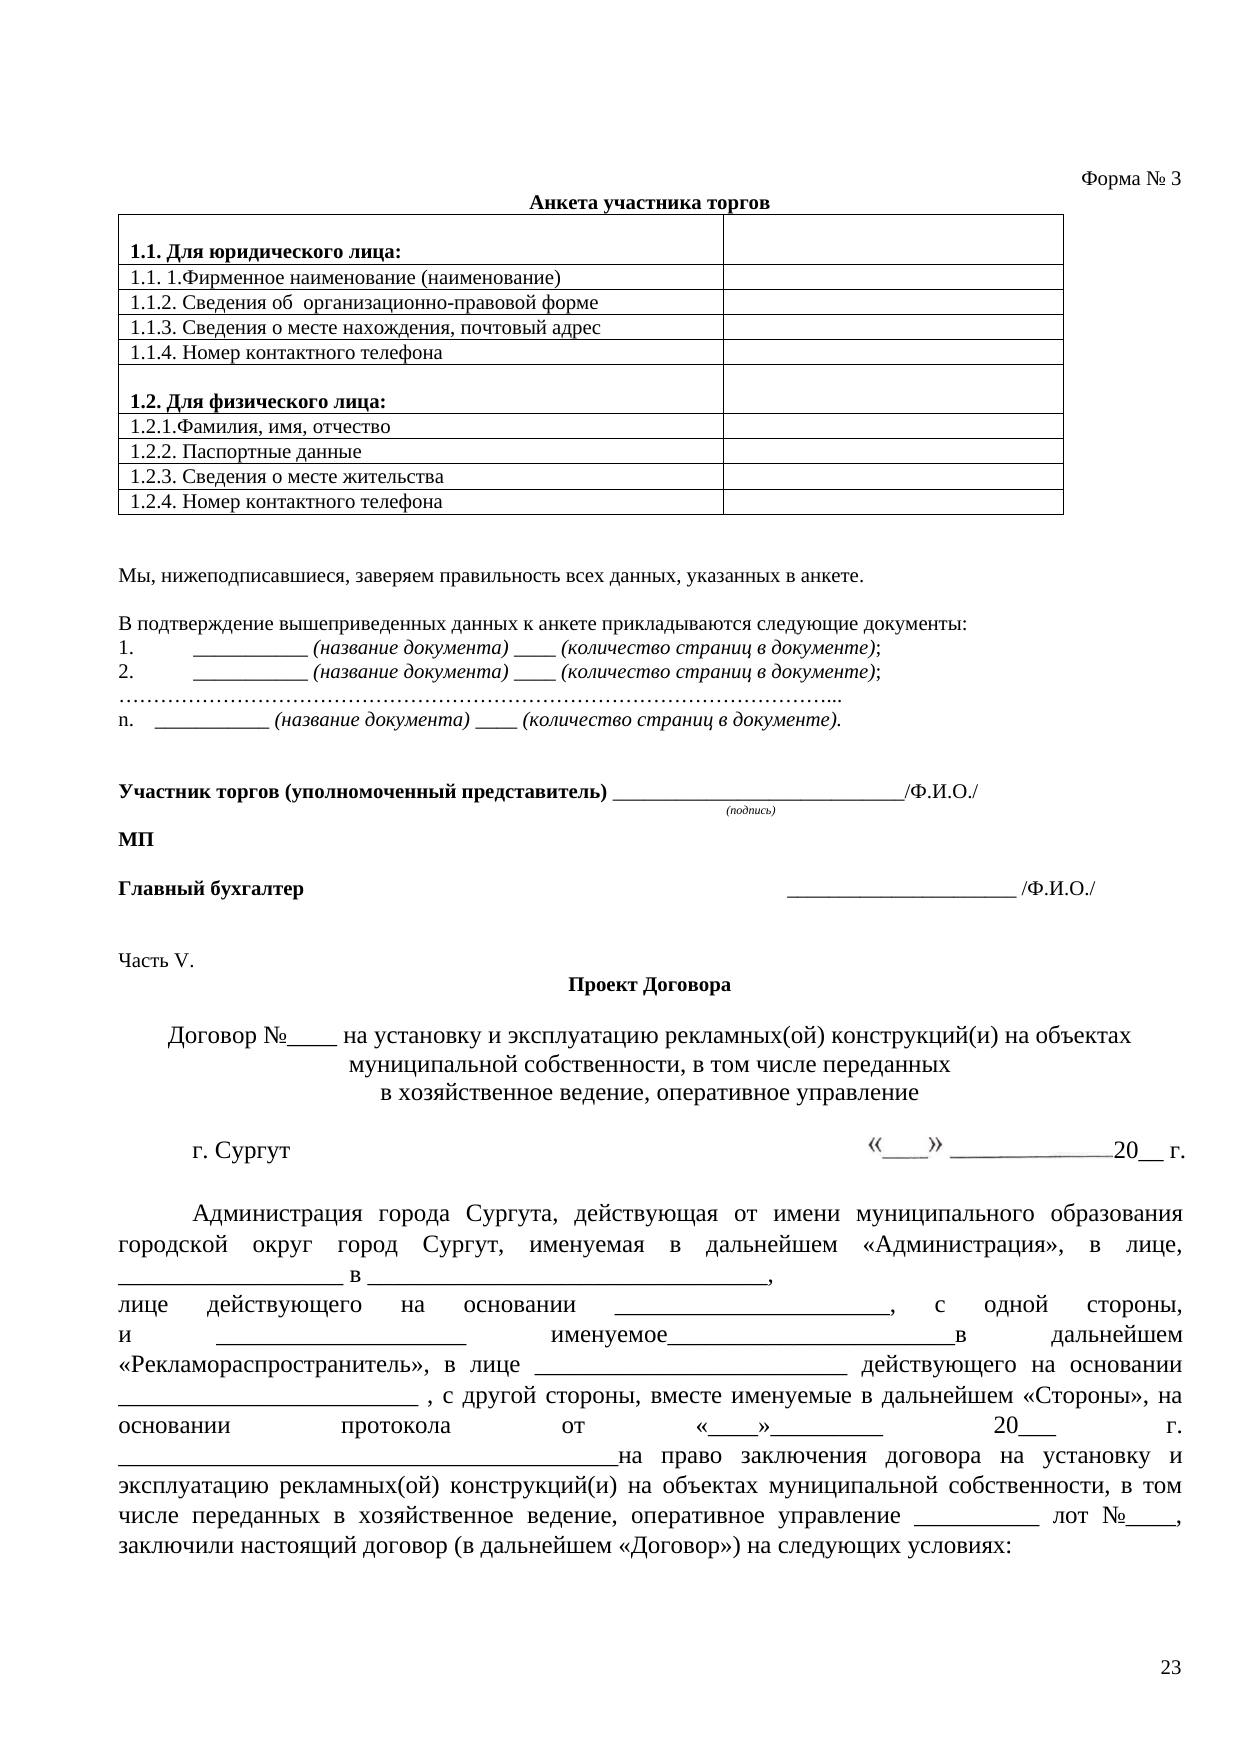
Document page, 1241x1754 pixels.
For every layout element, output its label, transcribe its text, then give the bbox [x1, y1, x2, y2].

text лице действующего на основании ______________________, с одной стороны, и ____________________ именуемое_______________________в дальнейшем «Рекламораспространитель», в лице _________________________ действующего на основании ________________________ , с другой стороны, вместе именуемые в дальнейшем «Стороны», на основании протокола от «____»_________ 20___ г. ________________________________________на право заключения договора на установку и эксплуатацию рекламных(ой) конструкций(и) на объектах муниципальной собственности, в том числе переданных в хозяйственное ведение, оперативное управление __________ лот №____, заключили настоящий договор (в дальнейшем «Договор») на следующих условиях: [118, 1289, 1183, 1559]
text Проект Договора [118, 972, 1181, 996]
table_cell 1.2.4. Номер контактного телефона [119, 490, 723, 513]
text Главный бухгалтер ______________________ /Ф.И.О./ [118, 876, 1181, 899]
text Мы, нижеподписавшиеся, заверяем правильность всех данных, указанных в анкете. [118, 563, 1181, 587]
text n. ___________ (название документа) ____ (количество страниц в документе). [118, 707, 1181, 731]
table_cell 1.2.3. Сведения о месте жительства [119, 464, 723, 488]
table_cell [724, 290, 1063, 314]
text (подпись) [118, 803, 1181, 827]
text В подтверждение вышеприведенных данных к анкете прикладываются следующие документы: [118, 611, 1181, 635]
text Участник торгов (уполномоченный представитель) ____________________________/Ф.И.О./ [118, 779, 1181, 803]
text в хозяйственное ведение, оперативное управление [118, 1077, 1181, 1106]
table_cell [724, 315, 1063, 339]
table_cell 1.1.2. Сведения об организационно-правовой форме [119, 290, 723, 314]
table_cell [724, 340, 1063, 364]
table_cell [724, 265, 1063, 289]
picture [868, 1137, 1114, 1159]
text Администрация города Сургута, действующая от имени муниципального образования городской округ город Сургут, именуемая в дальнейшем «Администрация», в лице, __________________ в ________________________________, [118, 1198, 1183, 1287]
text Договор №____ на установку и эксплуатацию рекламных(ой) конструкций(и) на объектах муниципальной собственности, в том числе переданных [118, 1020, 1181, 1077]
list ___________ (название документа) ____ (количество страниц в документе); [118, 659, 1181, 683]
text …………………………………………………………………………………………... [118, 683, 1181, 707]
text Форма № 3 [118, 166, 1181, 190]
table_cell 1.2. Для физического лица: [119, 365, 723, 413]
table_cell [724, 439, 1063, 463]
table_cell [724, 414, 1063, 438]
table_cell 1.1.4. Номер контактного телефона [119, 340, 723, 364]
text г. Сургут 20__ г. [118, 1135, 1183, 1164]
text МП [118, 827, 1181, 851]
table_cell [724, 490, 1063, 513]
list ___________ (название документа) ____ (количество страниц в документе); [118, 635, 1181, 659]
table_cell 1.1.3. Сведения о месте нахождения, почтовый адрес [119, 315, 723, 339]
table_header [724, 215, 1063, 263]
table_cell 1.1. 1.Фирменное наименование (наименование) [119, 265, 723, 289]
table_cell 1.2.1.Фамилия, имя, отчество [119, 414, 723, 438]
table_cell [724, 464, 1063, 488]
subtitle Анкета участника торгов [118, 190, 1181, 214]
table_cell 1.2.2. Паспортные данные [119, 439, 723, 463]
table_header 1.1. Для юридического лица: [119, 215, 723, 263]
table_cell [724, 365, 1063, 413]
